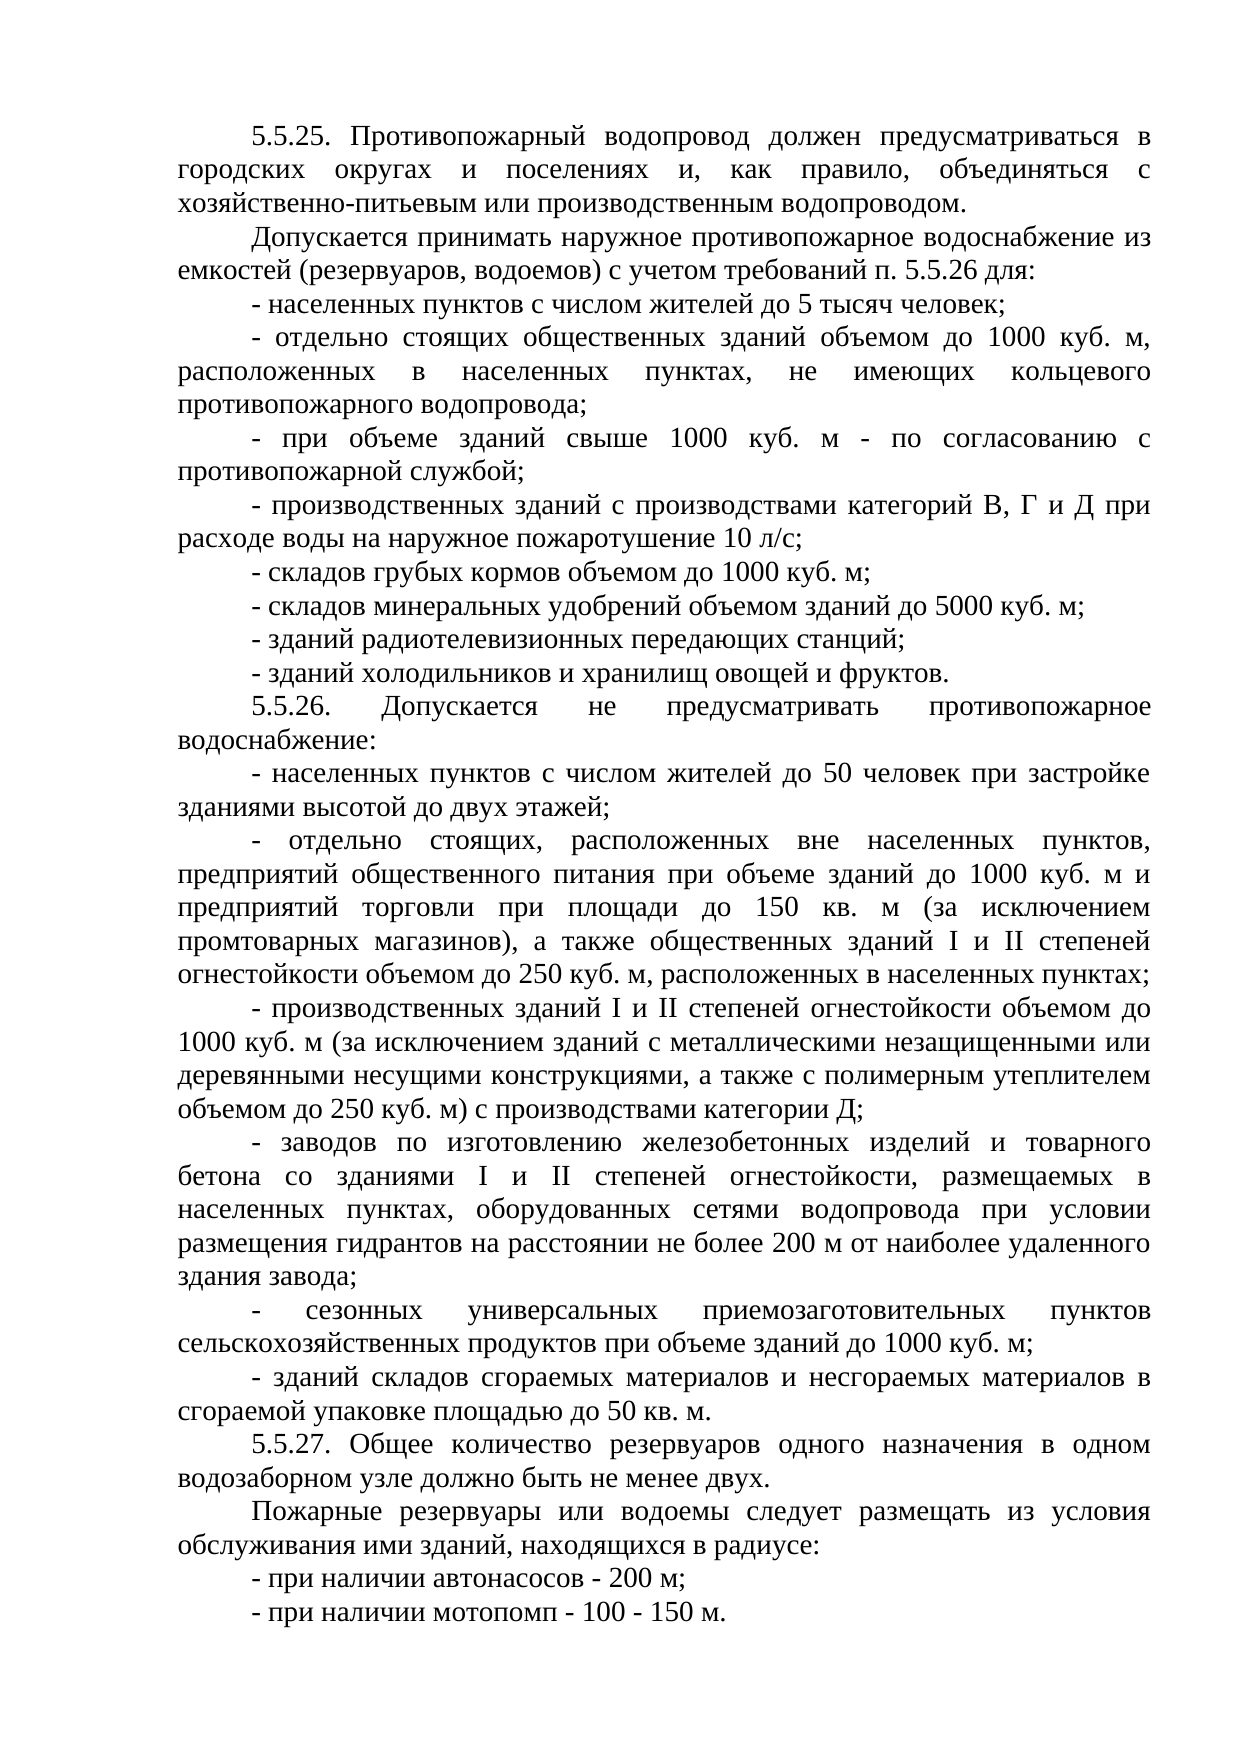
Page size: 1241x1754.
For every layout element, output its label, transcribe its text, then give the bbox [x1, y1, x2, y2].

text - при наличии автонасосов - 200 м; [177, 1560, 1152, 1594]
text 5.5.27. Общее количество резервуаров одного назначения в одном водозаборном узле должно быть не менее двух. [177, 1426, 1152, 1493]
text 5.5.25. Противопожарный водопровод должен предусматриваться в городских округах и поселениях и, как правило, объединяться с хозяйственно-питьевым или производственным водопроводом. [177, 118, 1152, 219]
text - отдельно стоящих, расположенных вне населенных пунктов, предприятий общественного питания при объеме зданий до 1000 куб. м и предприятий торговли при площади до 150 кв. м (за исключением промтоварных магазинов), а также общественных зданий I и II степеней огнестойкости объемом до 250 куб. м, расположенных в населенных пунктах; [177, 822, 1152, 990]
text - складов минеральных удобрений объемом зданий до 5000 куб. м; [177, 588, 1152, 621]
text - населенных пунктов с числом жителей до 5 тысяч человек; [177, 286, 1152, 319]
text - производственных зданий I и II степеней огнестойкости объемом до 1000 куб. м (за исключением зданий с металлическими незащищенными или деревянными несущими конструкциями, а также с полимерным утеплителем объемом до 250 куб. м) с производствами категории Д; [177, 990, 1152, 1124]
text - зданий радиотелевизионных передающих станций; [177, 621, 1152, 655]
text - зданий холодильников и хранилищ овощей и фруктов. [177, 655, 1152, 688]
text 5.5.26. Допускается не предусматривать противопожарное водоснабжение: [177, 688, 1152, 755]
text - при наличии мотопомп - 100 - 150 м. [177, 1594, 1152, 1627]
text Допускается принимать наружное противопожарное водоснабжение из емкостей (резервуаров, водоемов) с учетом требований п. 5.5.26 для: [177, 219, 1152, 286]
text Пожарные резервуары или водоемы следует размещать из условия обслуживания ими зданий, находящихся в радиусе: [177, 1493, 1152, 1560]
text - отдельно стоящих общественных зданий объемом до 1000 куб. м, расположенных в населенных пунктах, не имеющих кольцевого противопожарного водопровода; [177, 319, 1152, 420]
text - заводов по изготовлению железобетонных изделий и товарного бетона со зданиями I и II степеней огнестойкости, размещаемых в населенных пунктах, оборудованных сетями водопровода при условии размещения гидрантов на расстоянии не более 200 м от наиболее удаленного здания завода; [177, 1124, 1152, 1292]
text - населенных пунктов с числом жителей до 50 человек при застройке зданиями высотой до двух этажей; [177, 755, 1152, 822]
text - при объеме зданий свыше 1000 куб. м - по согласованию с противопожарной службой; [177, 420, 1152, 487]
text - складов грубых кормов объемом до 1000 куб. м; [177, 554, 1152, 588]
text - зданий складов сгораемых материалов и несгораемых материалов в сгораемой упаковке площадью до 50 кв. м. [177, 1359, 1152, 1426]
text - производственных зданий с производствами категорий В, Г и Д при расходе воды на наружное пожаротушение 10 л/с; [177, 487, 1152, 554]
text - сезонных универсальных приемозаготовительных пунктов сельскохозяйственных продуктов при объеме зданий до 1000 куб. м; [177, 1292, 1152, 1359]
